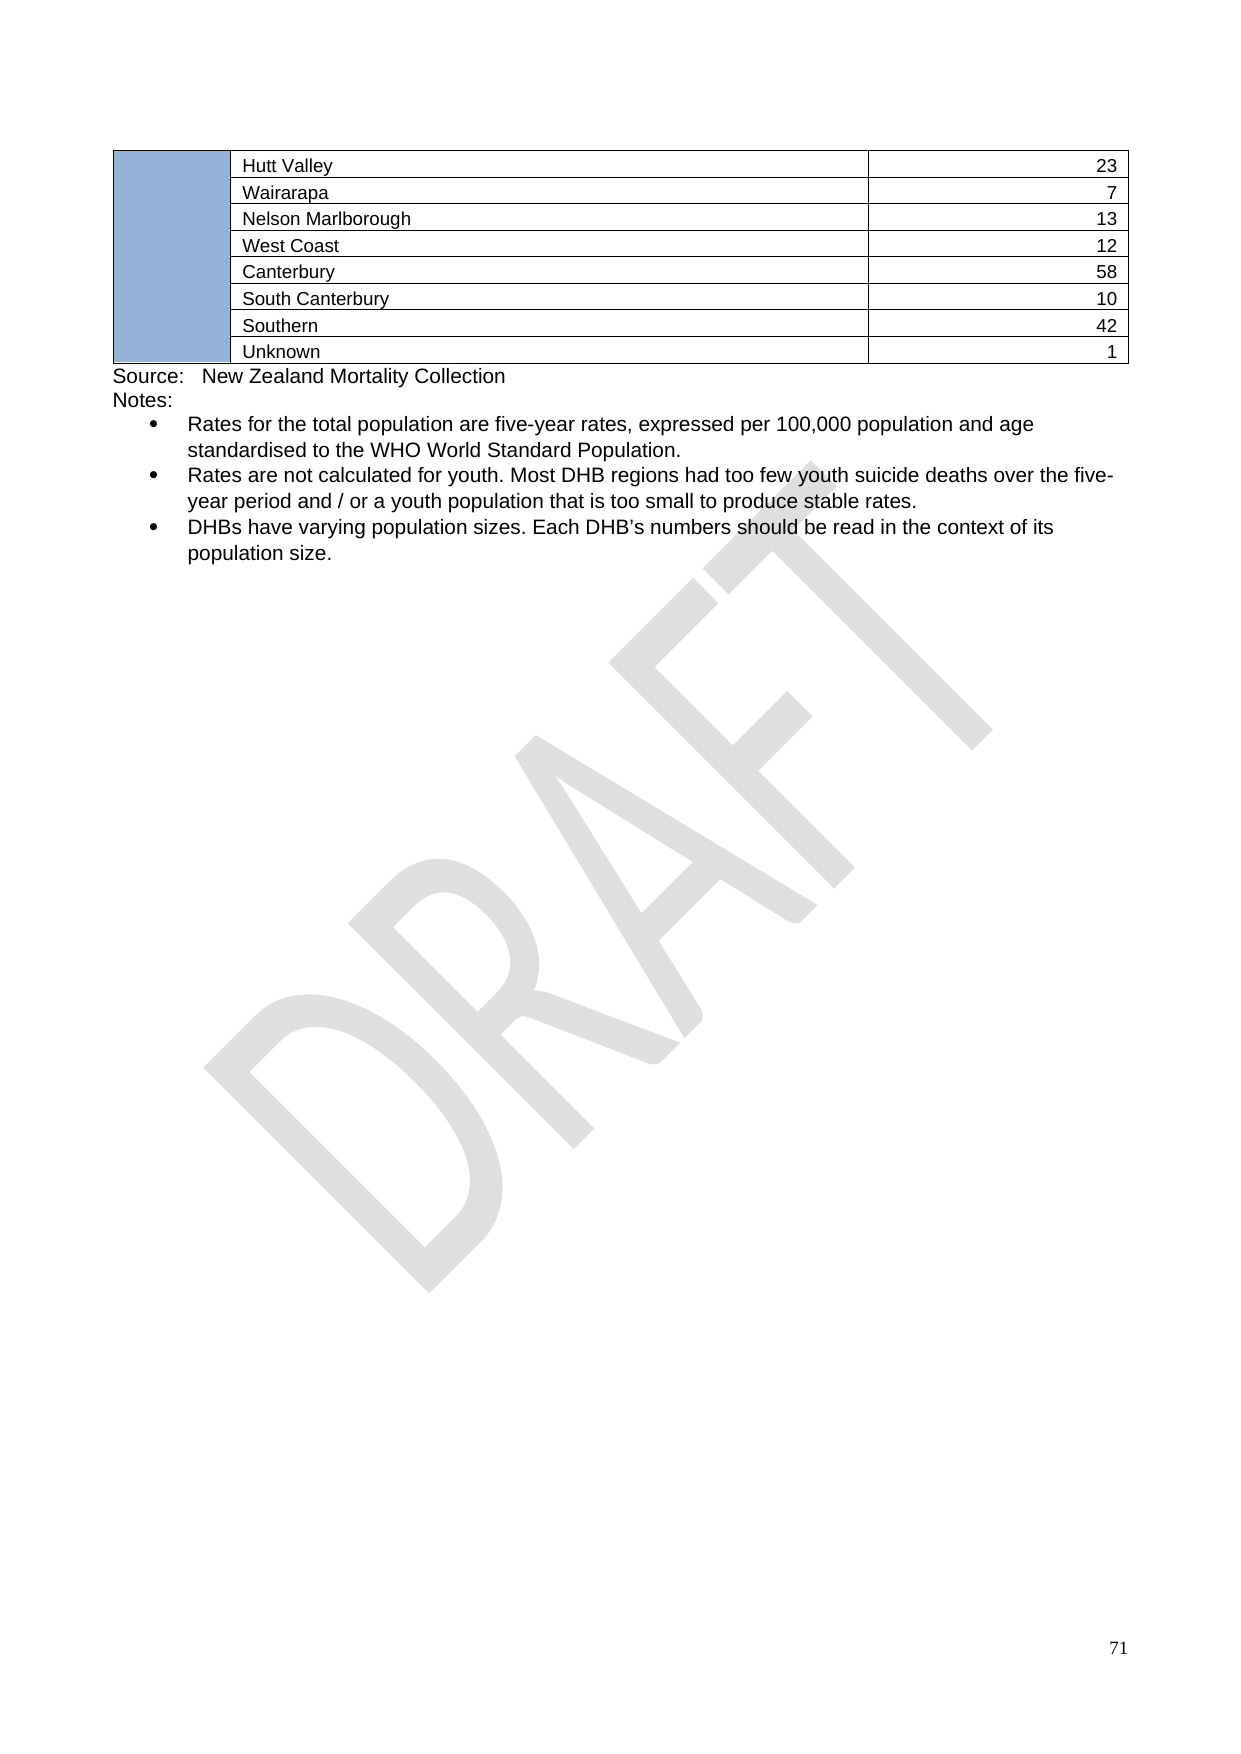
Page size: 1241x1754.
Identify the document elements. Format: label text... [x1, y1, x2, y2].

table_cell Wairarapa [231, 178, 868, 203]
table_cell 1 [869, 337, 1128, 362]
table_cell 42 [869, 310, 1128, 336]
table_cell 10 [869, 284, 1128, 309]
table_cell Nelson Marlborough [231, 204, 868, 230]
table_cell Unknown [231, 337, 868, 362]
table_cell Southern [231, 310, 868, 336]
table_cell 13 [869, 204, 1128, 230]
text Source: New Zealand Mortality Collection [112, 363, 1128, 387]
list Rates for the total population are five-year rates, expressed per 100,000 population and age standardised to the WHO World Standard Population. [150, 411, 1128, 461]
table_cell West Coast [231, 231, 868, 256]
table_cell Hutt Valley [231, 151, 868, 177]
table_cell 58 [869, 257, 1128, 283]
text Notes: [112, 387, 1128, 411]
table_cell South Canterbury [231, 284, 868, 309]
table_cell 7 [869, 178, 1128, 203]
table_cell 12 [869, 231, 1128, 256]
table_cell 23 [869, 151, 1128, 177]
list DHBs have varying population sizes. Each DHB’s numbers should be read in the context of its population size. [150, 515, 1128, 565]
table_cell Canterbury [231, 257, 868, 283]
list Rates are not calculated for youth. Most DHB regions had too few youth suicide deaths over the five-year period and / or a youth population that is too small to produce stable rates. [150, 463, 1128, 513]
